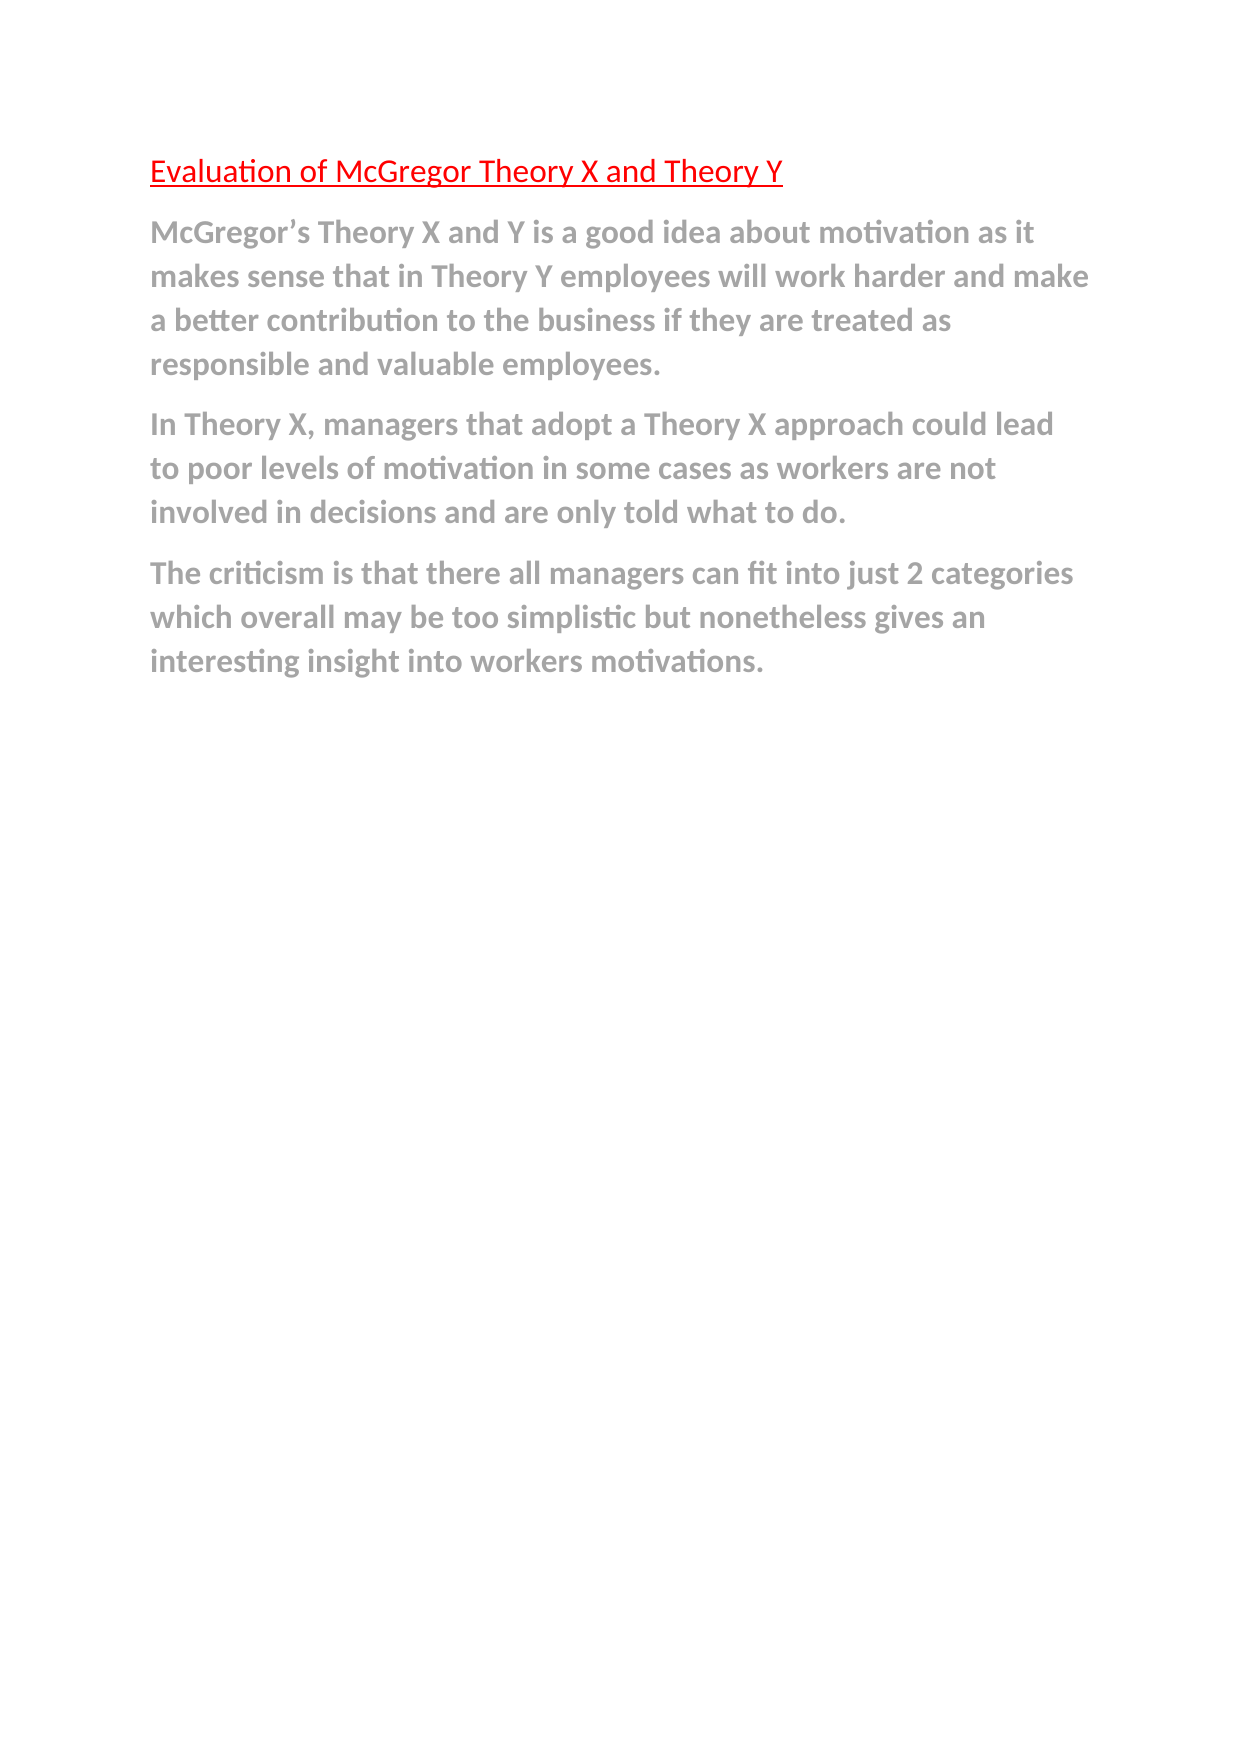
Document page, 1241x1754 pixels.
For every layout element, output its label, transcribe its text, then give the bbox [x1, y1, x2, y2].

text Evaluation of McGregor Theory X and Theory Y [150, 150, 1090, 191]
text In Theory X, managers that adopt a Theory X approach could lead to poor levels of motivation in some cases as workers are not involved in decisions and are only told what to do. [150, 403, 1090, 532]
text McGregor’s Theory X and Y is a good idea about motivation as it makes sense that in Theory Y employees will work harder and make a better contribution to the business if they are treated as responsible and valuable employees. [150, 211, 1090, 383]
text The criticism is that there all managers can fit into just 2 categories which overall may be too simplistic but nonetheless gives an interesting insight into workers motivations. [150, 552, 1090, 680]
